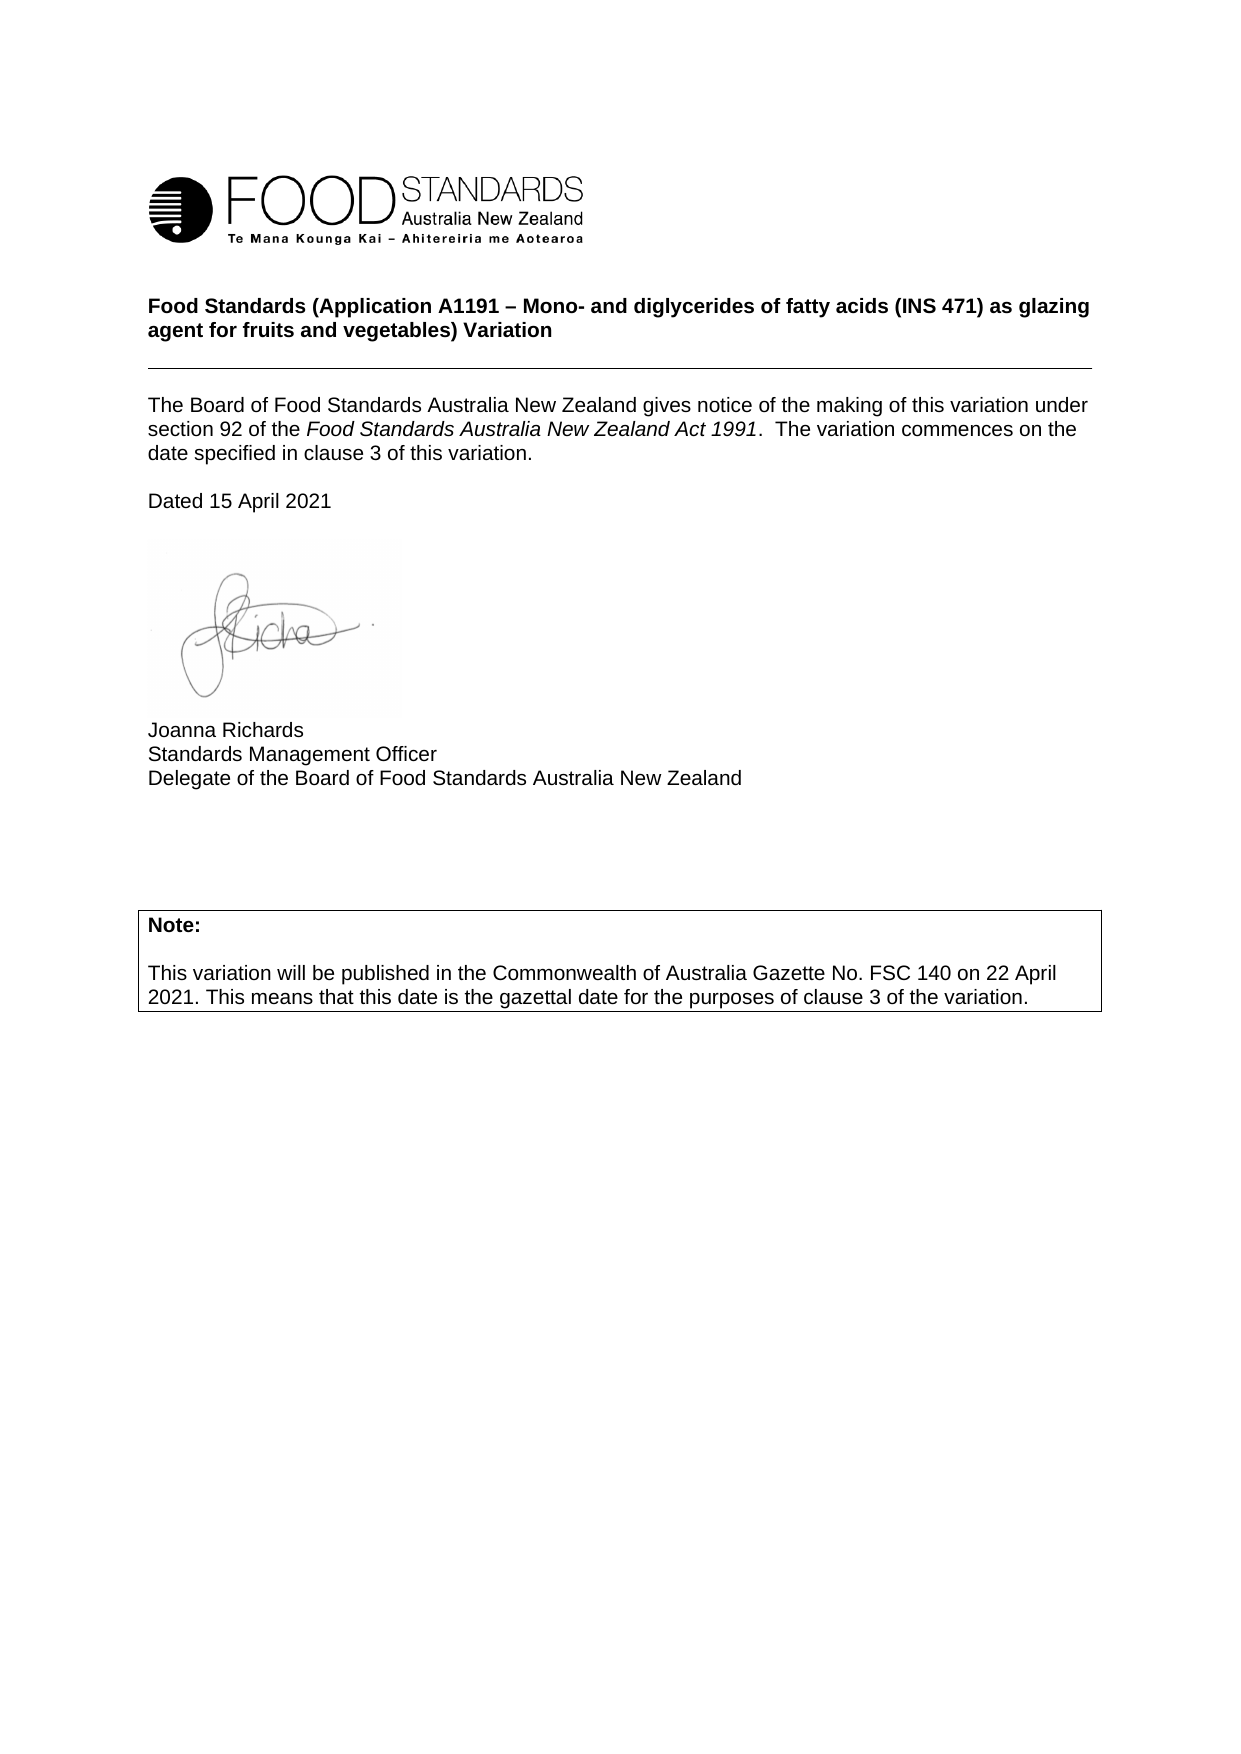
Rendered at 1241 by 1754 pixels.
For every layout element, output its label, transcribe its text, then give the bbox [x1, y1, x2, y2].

text Dated 15 April 2021 [148, 489, 1092, 513]
text This variation will be published in the Commonwealth of Australia Gazette No. FSC 140 on 22 April 2021. This means that this date is the gazettal date for the purposes of clause 3 of the variation. [139, 957, 1101, 1011]
picture [148, 540, 401, 718]
text Joanna Richards [148, 718, 1092, 742]
text The Board of Food Standards Australia New Zealand gives notice of the making of this variation under section 92 of the Food Standards Australia New Zealand Act 1991. The variation commences on the date specified in clause 3 of this variation. [148, 393, 1092, 465]
text Delegate of the Board of Food Standards Australia New Zealand [148, 766, 1092, 790]
picture [147, 174, 584, 247]
text Note: [139, 911, 1101, 937]
text Food Standards (Application A1191 – Mono- and diglycerides of fatty acids (INS 471) as glazing agent for fruits and vegetables) Variation [148, 294, 1092, 342]
text Standards Management Officer [148, 742, 1092, 766]
